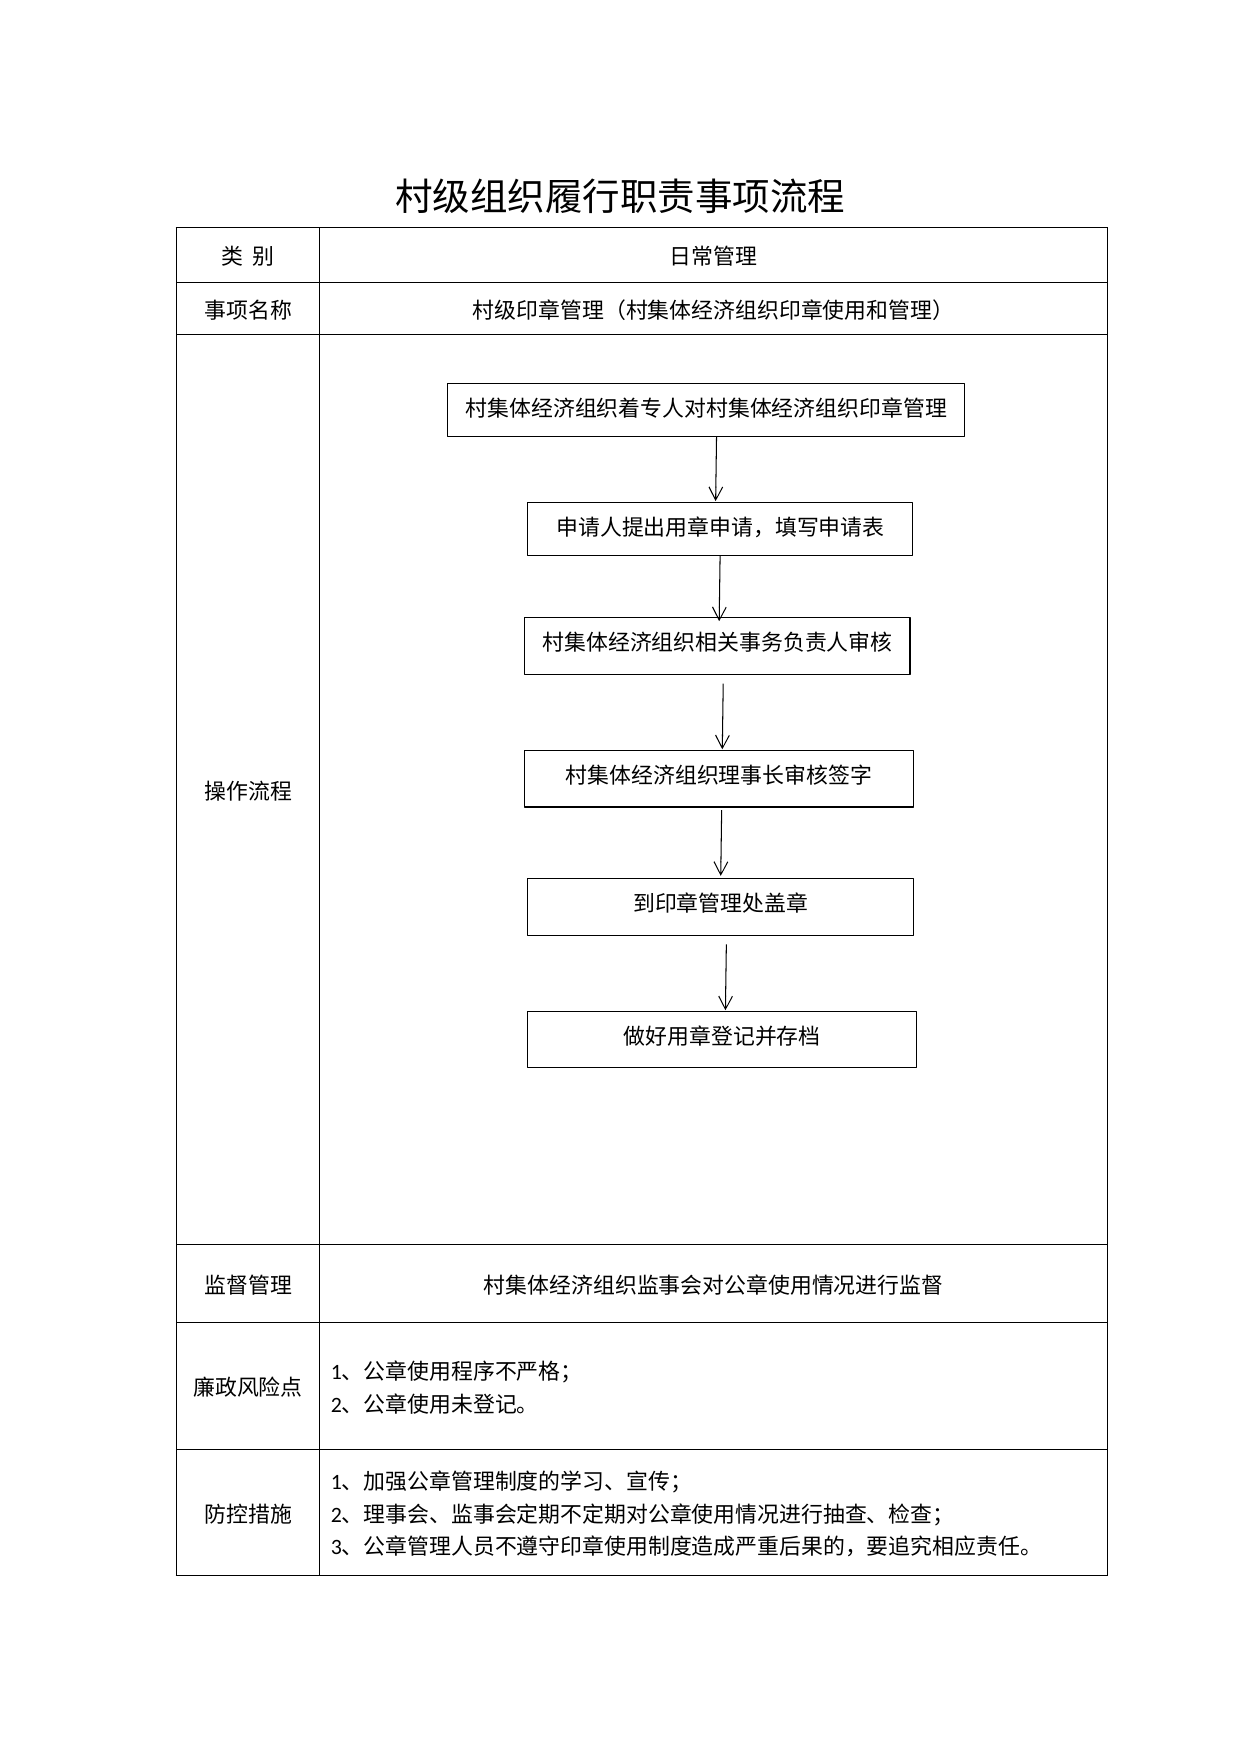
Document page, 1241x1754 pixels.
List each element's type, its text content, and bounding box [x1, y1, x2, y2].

table_cell 加强公章管理制度的学习、宣传； 理事会、监事会定期不定期对公章使用情况进行抽查、检查； 公章管理人员不遵守印章使用制度造成严重后果的，要追究相应责任。 [320, 1450, 1107, 1575]
table_header 类 别 [177, 228, 319, 282]
table_cell 监督管理 [177, 1245, 319, 1322]
text 村级组织履行职责事项流程 [187, 162, 1053, 227]
table_cell [320, 335, 1107, 1244]
table_cell 公章使用程序不严格； 公章使用未登记。 [320, 1323, 1107, 1449]
table_cell 事项名称 [177, 283, 319, 334]
table_cell 村集体经济组织监事会对公章使用情况进行监督 [320, 1245, 1107, 1322]
table_cell 防控措施 [177, 1450, 319, 1575]
table_cell 村级印章管理（村集体经济组织印章使用和管理） [320, 283, 1107, 334]
table_header 日常管理 [320, 228, 1107, 282]
table_cell 廉政风险点 [177, 1323, 319, 1449]
table_cell 操作流程 [177, 335, 319, 1244]
